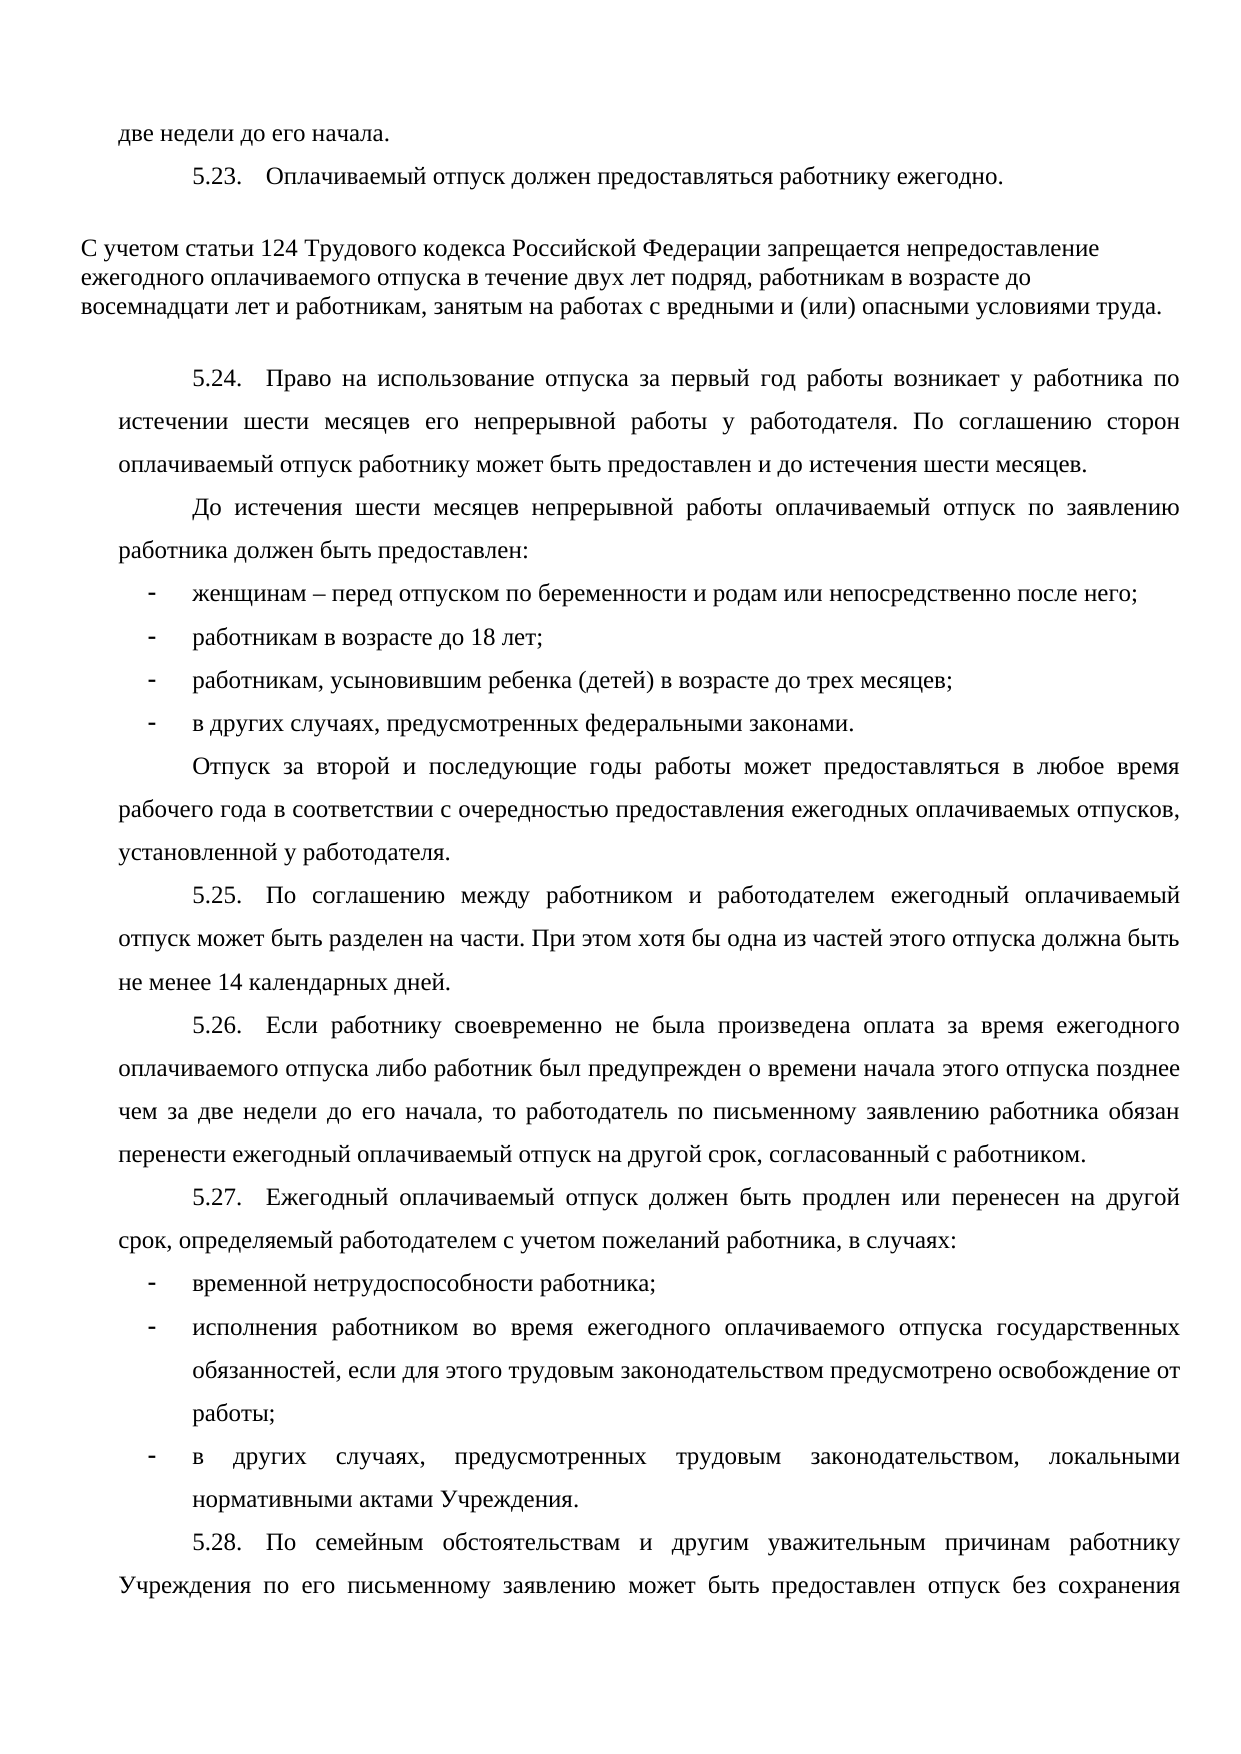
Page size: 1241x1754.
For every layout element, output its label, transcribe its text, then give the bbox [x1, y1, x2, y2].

list в других случаях, предусмотренных трудовым законодательством, локальными нормативными актами Учреждения. [148, 1441, 1181, 1513]
text Отпуск за второй и последующие годы работы может предоставляться в любое время рабочего года в соответствии с очередностью предоставления ежегодных оплачиваемых отпусков, установленной у работодателя. [118, 751, 1181, 866]
text С учетом статьи 124 Трудового кодекса Российской Федерации запрещается непредоставление ежегодного оплачиваемого отпуска в течение двух лет подряд, работникам в возрасте до восемнадцати лет и работникам, занятым на работах с вредными и (или) опасными условиями труда. [81, 233, 1181, 320]
list Оплачиваемый отпуск должен предоставляться работнику ежегодно. [118, 161, 1181, 190]
list работникам в возрасте до 18 лет; [148, 622, 1181, 650]
list исполнения работником во время ежегодного оплачиваемого отпуска государственных обязанностей, если для этого трудовым законодательством предусмотрено освобождение от работы; [148, 1312, 1181, 1427]
list работникам, усыновившим ребенка (детей) в возрасте до трех месяцев; [148, 665, 1181, 693]
list Право на использование отпуска за первый год работы возникает у работника по истечении шести месяцев его непрерывной работы у работодателя. По соглашению сторон оплачиваемый отпуск работнику может быть предоставлен и до истечения шести месяцев. [118, 363, 1181, 478]
list женщинам – перед отпуском по беременности и родам или непосредственно после него; [148, 578, 1181, 607]
list в других случаях, предусмотренных федеральными законами. [148, 708, 1181, 737]
list Ежегодный оплачиваемый отпуск должен быть продлен или перенесен на другой срок, определяемый работодателем с учетом пожеланий работника, в случаях: [118, 1182, 1181, 1254]
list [118, 1527, 1181, 1599]
list Если работнику своевременно не была произведена оплата за время ежегодного оплачиваемого отпуска либо работник был предупрежден о времени начала этого отпуска позднее чем за две недели до его начала, то работодатель по письменному заявлению работника обязан перенести ежегодный оплачиваемый отпуск на другой срок, согласованный с работником. [118, 1010, 1181, 1168]
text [118, 118, 1181, 147]
text До истечения шести месяцев непрерывной работы оплачиваемый отпуск по заявлению работника должен быть предоставлен: [118, 492, 1181, 564]
list временной нетрудоспособности работника; [148, 1268, 1181, 1297]
list По соглашению между работником и работодателем ежегодный оплачиваемый отпуск может быть разделен на части. При этом хотя бы одна из частей этого отпуска должна быть не менее 14 календарных дней. [118, 880, 1181, 995]
